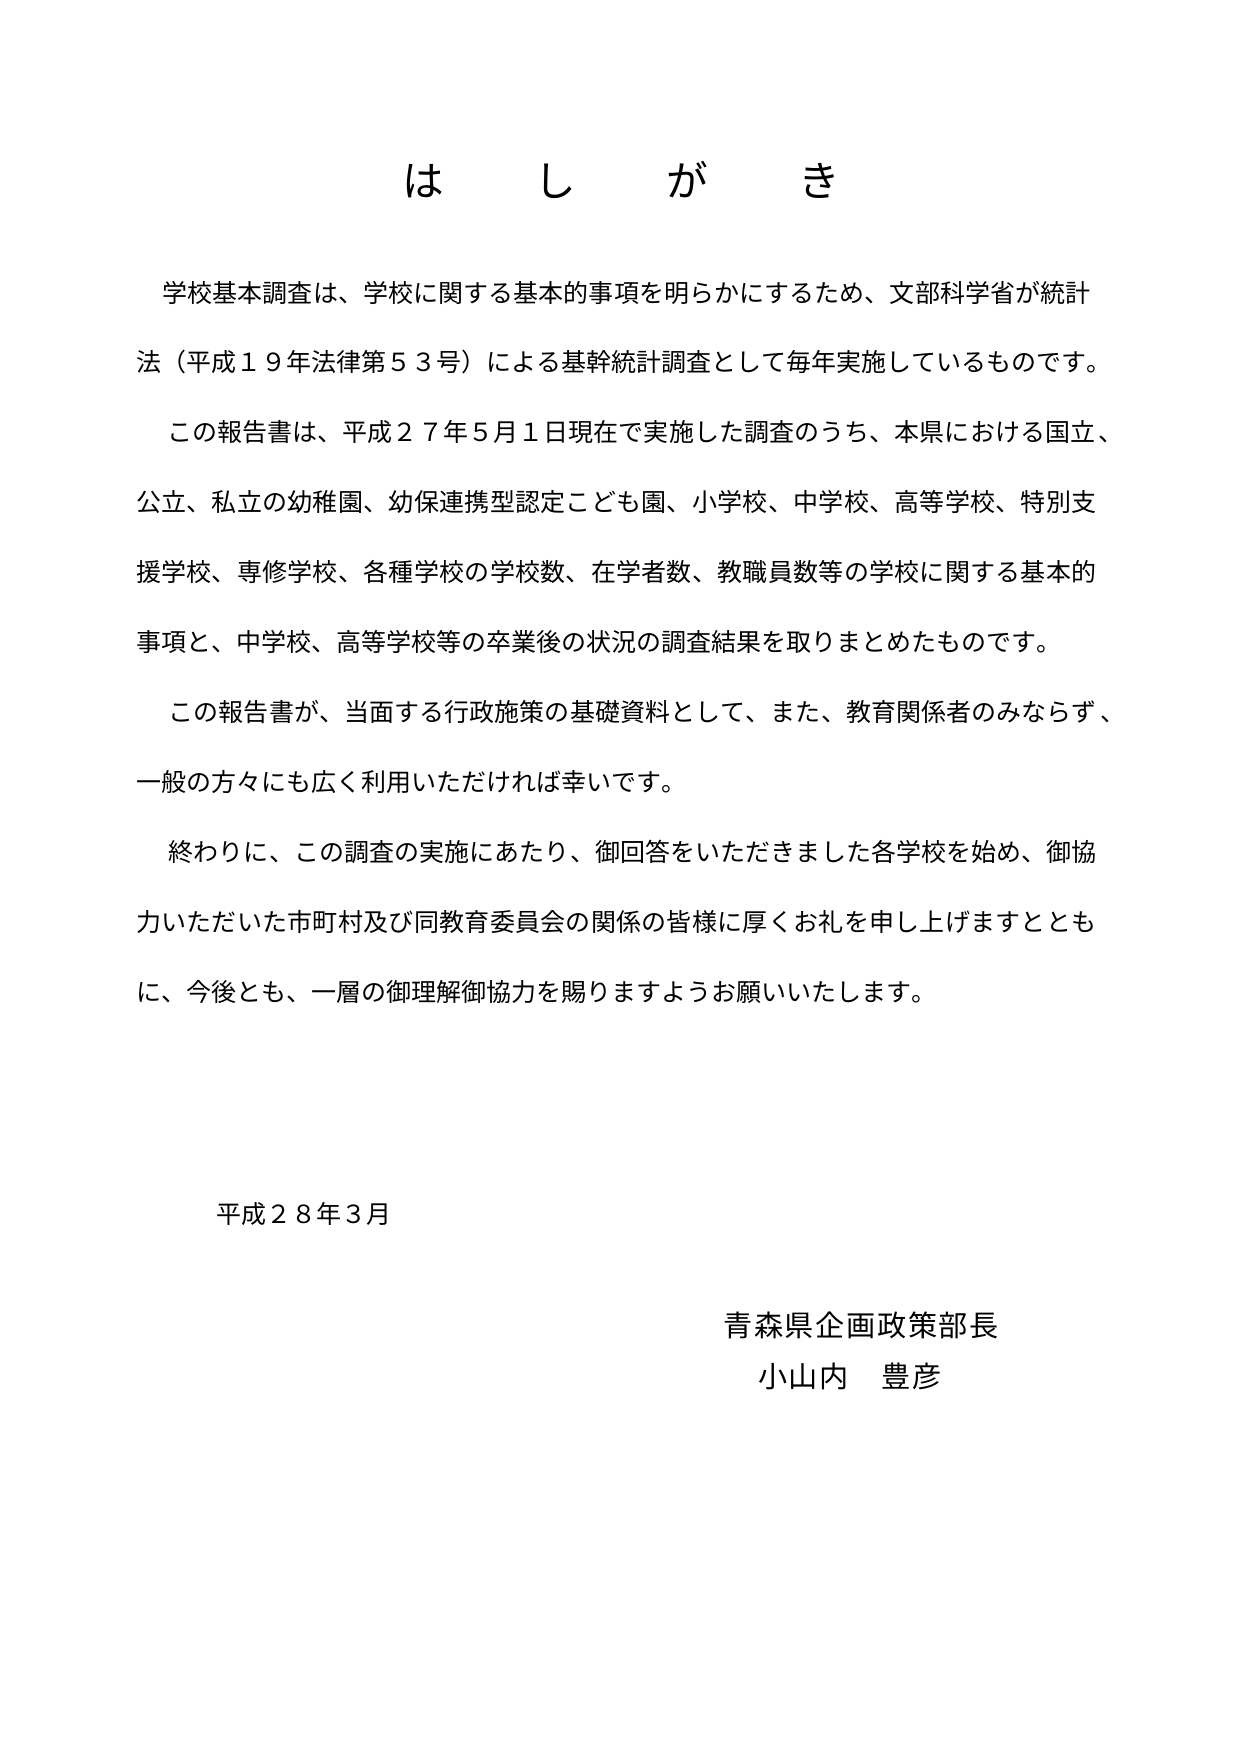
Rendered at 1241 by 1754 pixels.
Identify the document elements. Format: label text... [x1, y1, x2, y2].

text 終わりに、この調査の実施にあたり、御回答をいただきました各学校を始め、御協力いただいた市町村及び同教育委員会の関係の皆様に厚くお礼を申し上げますとともに、今後とも、一層の御理解御協力を賜りますようお願いいたします。 [136, 832, 1100, 1008]
text この報告書が、当面する行政施策の基礎資料として、また、教育関係者のみならず、一般の方々にも広く利用いただければ幸いです。 [136, 693, 1100, 799]
text 青森県企画政策部長小山内 豊彦 [723, 1302, 1001, 1395]
text は し が き [403, 152, 1111, 207]
text この報告書は、平成２７年５月１日現在で実施した調査のうち、本県における国立、公立、私立の幼稚園、幼保連携型認定こども園、小学校、中学校、高等学校、特別支援学校、専修学校、各種学校の学校数、在学者数、教職員数等の学校に関する基本的事項と、中学校、高等学校等の卒業後の状況の調査結果を取りまとめたものです。 [136, 413, 1098, 659]
text 平成２８年３月 [216, 1195, 1111, 1231]
text 学校基本調査は、学校に関する基本的事項を明らかにするため、文部科学省が統計法（平成１９年法律第５３号）による基幹統計調査として毎年実施しているものです。 [136, 273, 1094, 379]
